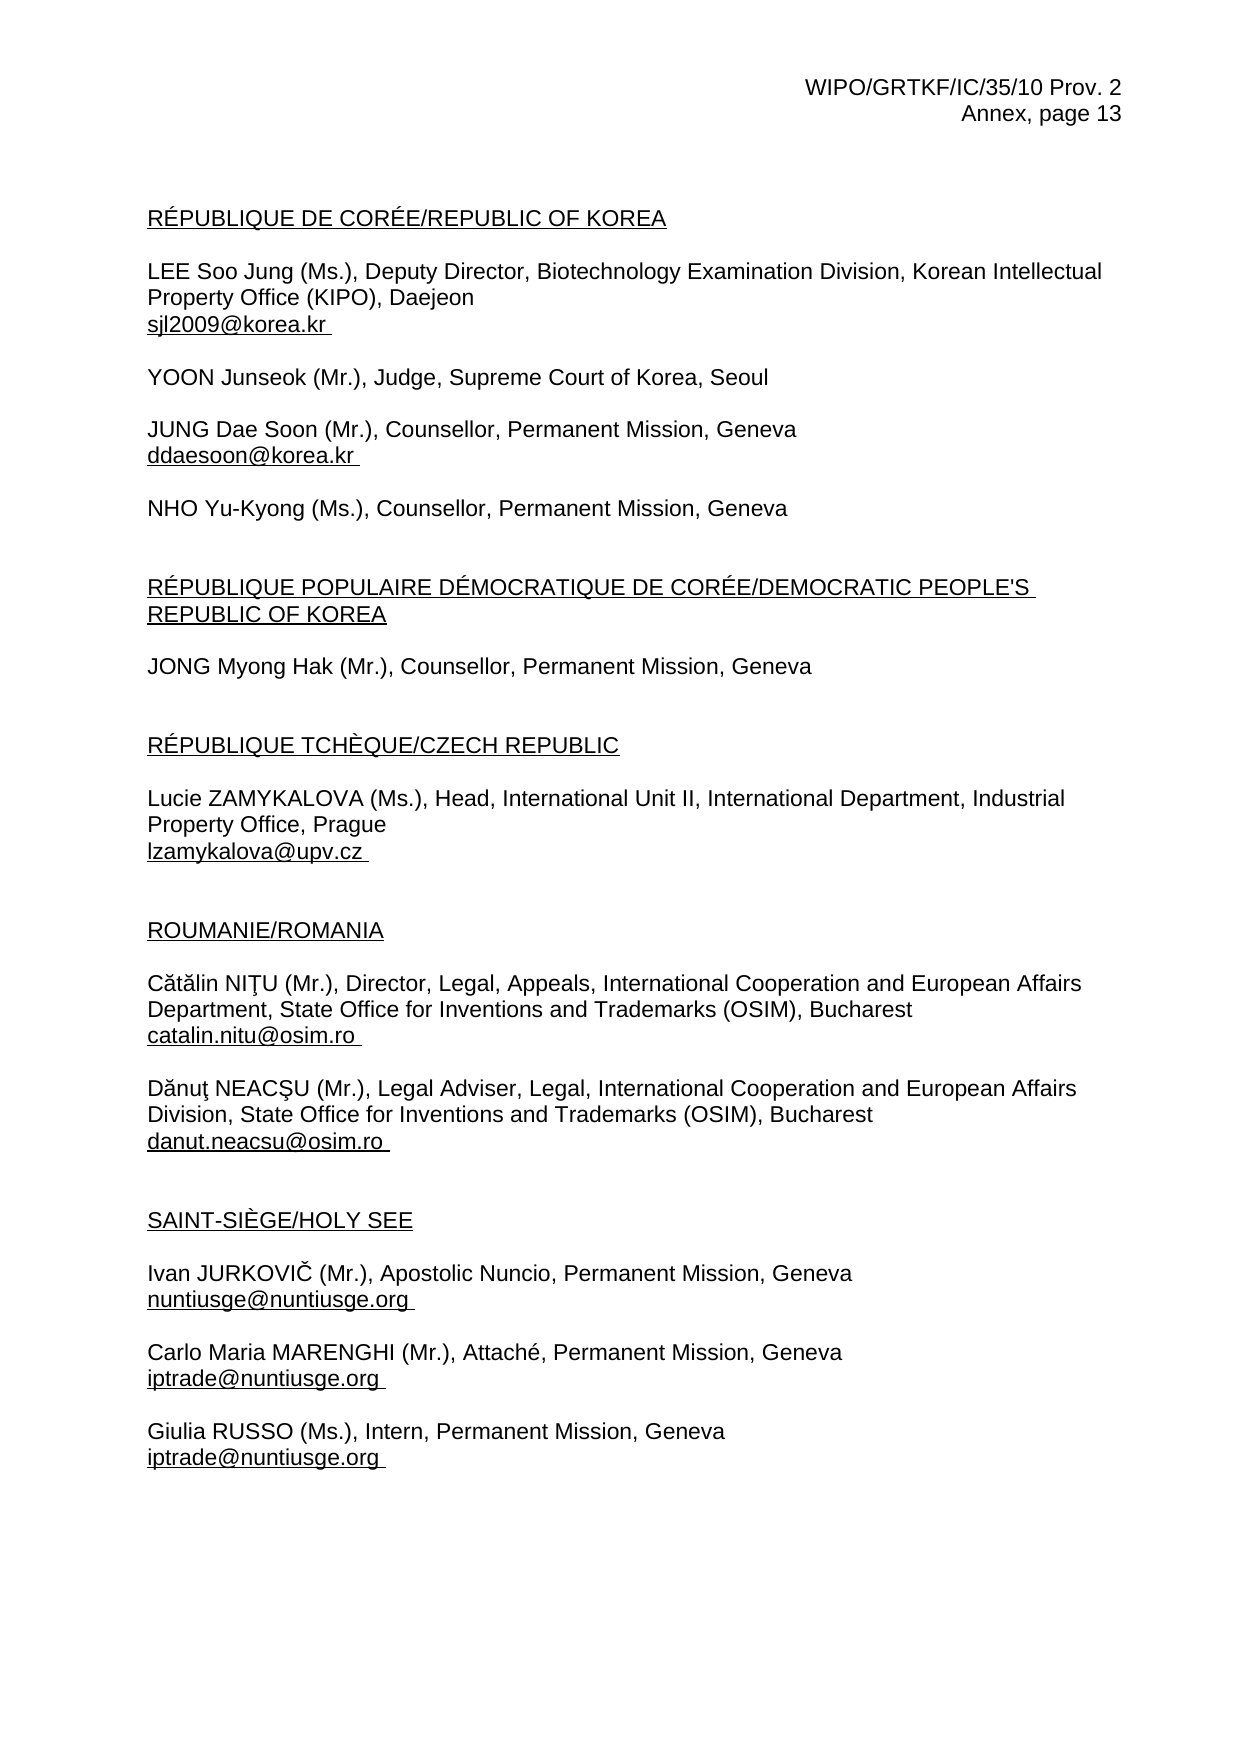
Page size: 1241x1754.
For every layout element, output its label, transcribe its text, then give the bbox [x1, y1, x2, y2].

text JONG Myong Hak (Mr.), Counsellor, Permanent Mission, Geneva [147, 653, 1122, 680]
text iptrade@nuntiusge.org [147, 1444, 1122, 1470]
text JUNG Dae Soon (Mr.), Counsellor, Permanent Mission, Geneva [147, 416, 1122, 442]
text ROUMANIE/ROMANIA [147, 917, 1122, 943]
text NHO Yu-Kyong (Ms.), Counsellor, Permanent Mission, Geneva [147, 495, 1122, 522]
text YOON Junseok (Mr.), Judge, Supreme Court of Korea, Seoul [147, 363, 1122, 390]
text Giulia RUSSO (Ms.), Intern, Permanent Mission, Geneva [147, 1418, 1122, 1444]
text catalin.nitu@osim.ro [147, 1022, 1122, 1049]
text sjl2009@korea.kr [147, 311, 1122, 337]
text ddaesoon@korea.kr [147, 442, 1122, 469]
text RÉPUBLIQUE POPULAIRE DÉMOCRATIQUE DE CORÉE/DEMOCRATIC PEOPLE'S REPUBLIC OF KOREA [147, 574, 1122, 627]
text Carlo Maria MARENGHI (Mr.), Attaché, Permanent Mission, Geneva [147, 1338, 1122, 1365]
text Ivan JURKOVIČ (Mr.), Apostolic Nuncio, Permanent Mission, Geneva [147, 1259, 1122, 1286]
text lzamykalova@upv.cz [147, 838, 1122, 864]
text Cătălin NIŢU (Mr.), Director, Legal, Appeals, International Cooperation and European Affairs Department, State Office for Inventions and Trademarks (OSIM), Bucharest [147, 969, 1122, 1022]
text RÉPUBLIQUE TCHÈQUE/CZECH REPUBLIC [147, 732, 1122, 759]
text LEE Soo Jung (Ms.), Deputy Director, Biotechnology Examination Division, Korean Intellectual Property Office (KIPO), Daejeon [147, 258, 1122, 311]
text Dănuţ NEACŞU (Mr.), Legal Adviser, Legal, International Cooperation and European Affairs Division, State Office for Inventions and Trademarks (OSIM), Bucharest [147, 1075, 1122, 1128]
text danut.neacsu@osim.ro [147, 1128, 1122, 1154]
text nuntiusge@nuntiusge.org [147, 1286, 1122, 1312]
text iptrade@nuntiusge.org [147, 1365, 1122, 1391]
text RÉPUBLIQUE DE CORÉE/REPUBLIC OF KOREA [147, 205, 1122, 232]
text Lucie ZAMYKALOVA (Ms.), Head, International Unit II, International Department, Industrial Property Office, Prague [147, 785, 1122, 838]
text SAINT-SIÈGE/HOLY SEE [147, 1207, 1122, 1233]
